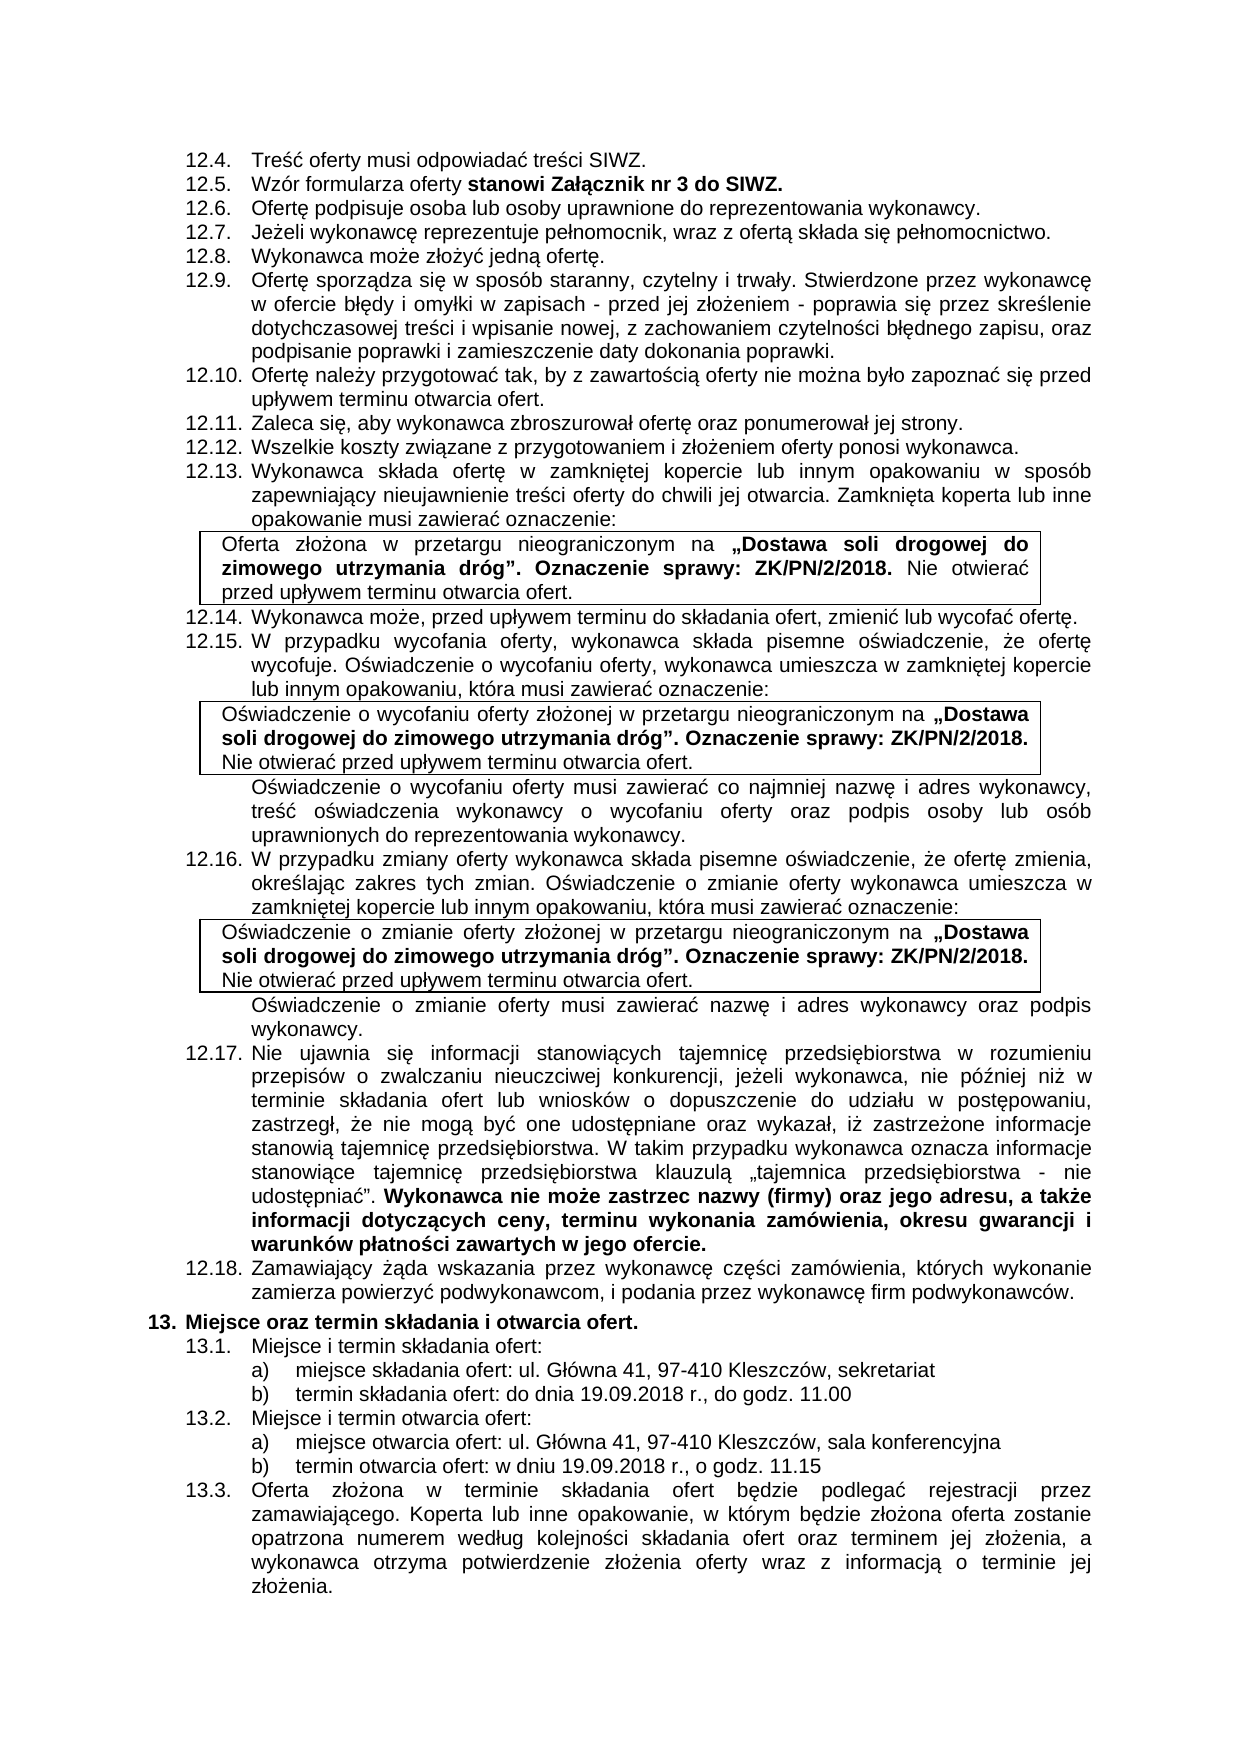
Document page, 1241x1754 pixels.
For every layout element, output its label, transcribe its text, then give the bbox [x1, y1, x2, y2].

list Miejsce i termin składania ofert: [185, 1334, 1093, 1358]
list Zamawiający żąda wskazania przez wykonawcę części zamówienia, których wykonanie zamierza powierzyć podwykonawcom, i podania przez wykonawcę firm podwykonawców. [185, 1256, 1093, 1304]
table_header Oświadczenie o wycofaniu oferty złożonej w przetargu nieograniczonym na „Dostawa soli drogowej do zimowego utrzymania dróg”. Oznaczenie sprawy: ZK/PN/2/2018. Nie otwierać przed upływem terminu otwarcia ofert. [201, 702, 1040, 774]
list termin otwarcia ofert: w dniu 19.09.2018 r., o godz. 11.15 [251, 1454, 1093, 1478]
list Treść oferty musi odpowiadać treści SIWZ. [185, 148, 1093, 172]
list Zaleca się, aby wykonawca zbroszurował ofertę oraz ponumerował jej strony. [185, 411, 1093, 435]
list Wykonawca może złożyć jedną ofertę. [185, 243, 1093, 267]
table_header Oferta złożona w przetargu nieograniczonym na „Dostawa soli drogowej do zimowego utrzymania dróg”. Oznaczenie sprawy: ZK/PN/2/2018. Nie otwierać przed upływem terminu otwarcia ofert. [201, 532, 1040, 604]
list Wzór formularza oferty stanowi Załącznik nr 3 do SIWZ. [185, 172, 1093, 196]
list Miejsce oraz termin składania i otwarcia ofert. [148, 1310, 1093, 1334]
list Wszelkie koszty związane z przygotowaniem i złożeniem oferty ponosi wykonawca. [185, 435, 1093, 459]
list W przypadku zmiany oferty wykonawca składa pisemne oświadczenie, że ofertę zmienia, określając zakres tych zmian. Oświadczenie o zmianie oferty wykonawca umieszcza w zamkniętej kopercie lub innym opakowaniu, która musi zawierać oznaczenie: [185, 847, 1093, 918]
list Ofertę sporządza się w sposób staranny, czytelny i trwały. Stwierdzone przez wykonawcę w ofercie błędy i omyłki w zapisach - przed jej złożeniem - poprawia się przez skreślenie dotychczasowej treści i wpisanie nowej, z zachowaniem czytelności błędnego zapisu, oraz podpisanie poprawki i zamieszczenie daty dokonania poprawki. [185, 267, 1093, 363]
list Miejsce i termin otwarcia ofert: [185, 1406, 1093, 1430]
list Wykonawca składa ofertę w zamkniętej kopercie lub innym opakowaniu w sposób zapewniający nieujawnienie treści oferty do chwili jej otwarcia. Zamknięta koperta lub inne opakowanie musi zawierać oznaczenie: [185, 459, 1093, 531]
table_header Oświadczenie o zmianie oferty złożonej w przetargu nieograniczonym na „Dostawa soli drogowej do zimowego utrzymania dróg”. Oznaczenie sprawy: ZK/PN/2/2018. Nie otwierać przed upływem terminu otwarcia ofert. [201, 920, 1040, 991]
list Jeżeli wykonawcę reprezentuje pełnomocnik, wraz z ofertą składa się pełnomocnictwo. [185, 219, 1093, 243]
list Nie ujawnia się informacji stanowiących tajemnicę przedsiębiorstwa w rozumieniu przepisów o zwalczaniu nieuczciwej konkurencji, jeżeli wykonawca, nie później niż w terminie składania ofert lub wniosków o dopuszczenie do udziału w postępowaniu, zastrzegł, że nie mogą być one udostępniane oraz wykazał, iż zastrzeżone informacje stanowią tajemnicę przedsiębiorstwa. W takim przypadku wykonawca oznacza informacje stanowiące tajemnicę przedsiębiorstwa klauzulą „tajemnica przedsiębiorstwa - nie udostępniać”. Wykonawca nie może zastrzec nazwy (firmy) oraz jego adresu, a także informacji dotyczących ceny, terminu wykonania zamówienia, okresu gwarancji i warunków płatności zawartych w jego ofercie. [185, 1040, 1093, 1256]
list miejsce składania ofert: ul. Główna 41, 97-410 Kleszczów, sekretariat [251, 1358, 1093, 1382]
list Wykonawca może, przed upływem terminu do składania ofert, zmienić lub wycofać ofertę. [185, 605, 1093, 629]
text Oświadczenie o wycofaniu oferty musi zawierać co najmniej nazwę i adres wykonawcy, treść oświadczenia wykonawcy o wycofaniu oferty oraz podpis osoby lub osób uprawnionych do reprezentowania wykonawcy. [185, 775, 1093, 847]
list termin składania ofert: do dnia 19.09.2018 r., do godz. 11.00 [251, 1382, 1093, 1406]
list Ofertę podpisuje osoba lub osoby uprawnione do reprezentowania wykonawcy. [185, 196, 1093, 219]
text Oświadczenie o zmianie oferty musi zawierać nazwę i adres wykonawcy oraz podpis wykonawcy. [185, 992, 1093, 1040]
list Ofertę należy przygotować tak, by z zawartością oferty nie można było zapoznać się przed upływem terminu otwarcia ofert. [185, 363, 1093, 411]
list miejsce otwarcia ofert: ul. Główna 41, 97-410 Kleszczów, sala konferencyjna [251, 1430, 1093, 1454]
list Oferta złożona w terminie składania ofert będzie podlegać rejestracji przez zamawiającego. Koperta lub inne opakowanie, w którym będzie złożona oferta zostanie opatrzona numerem według kolejności składania ofert oraz terminem jej złożenia, a wykonawca otrzyma potwierdzenie złożenia oferty wraz z informacją o terminie jej złożenia. [185, 1478, 1093, 1598]
list W przypadku wycofania oferty, wykonawca składa pisemne oświadczenie, że ofertę wycofuje. Oświadczenie o wycofaniu oferty, wykonawca umieszcza w zamkniętej kopercie lub innym opakowaniu, która musi zawierać oznaczenie: [185, 629, 1093, 701]
